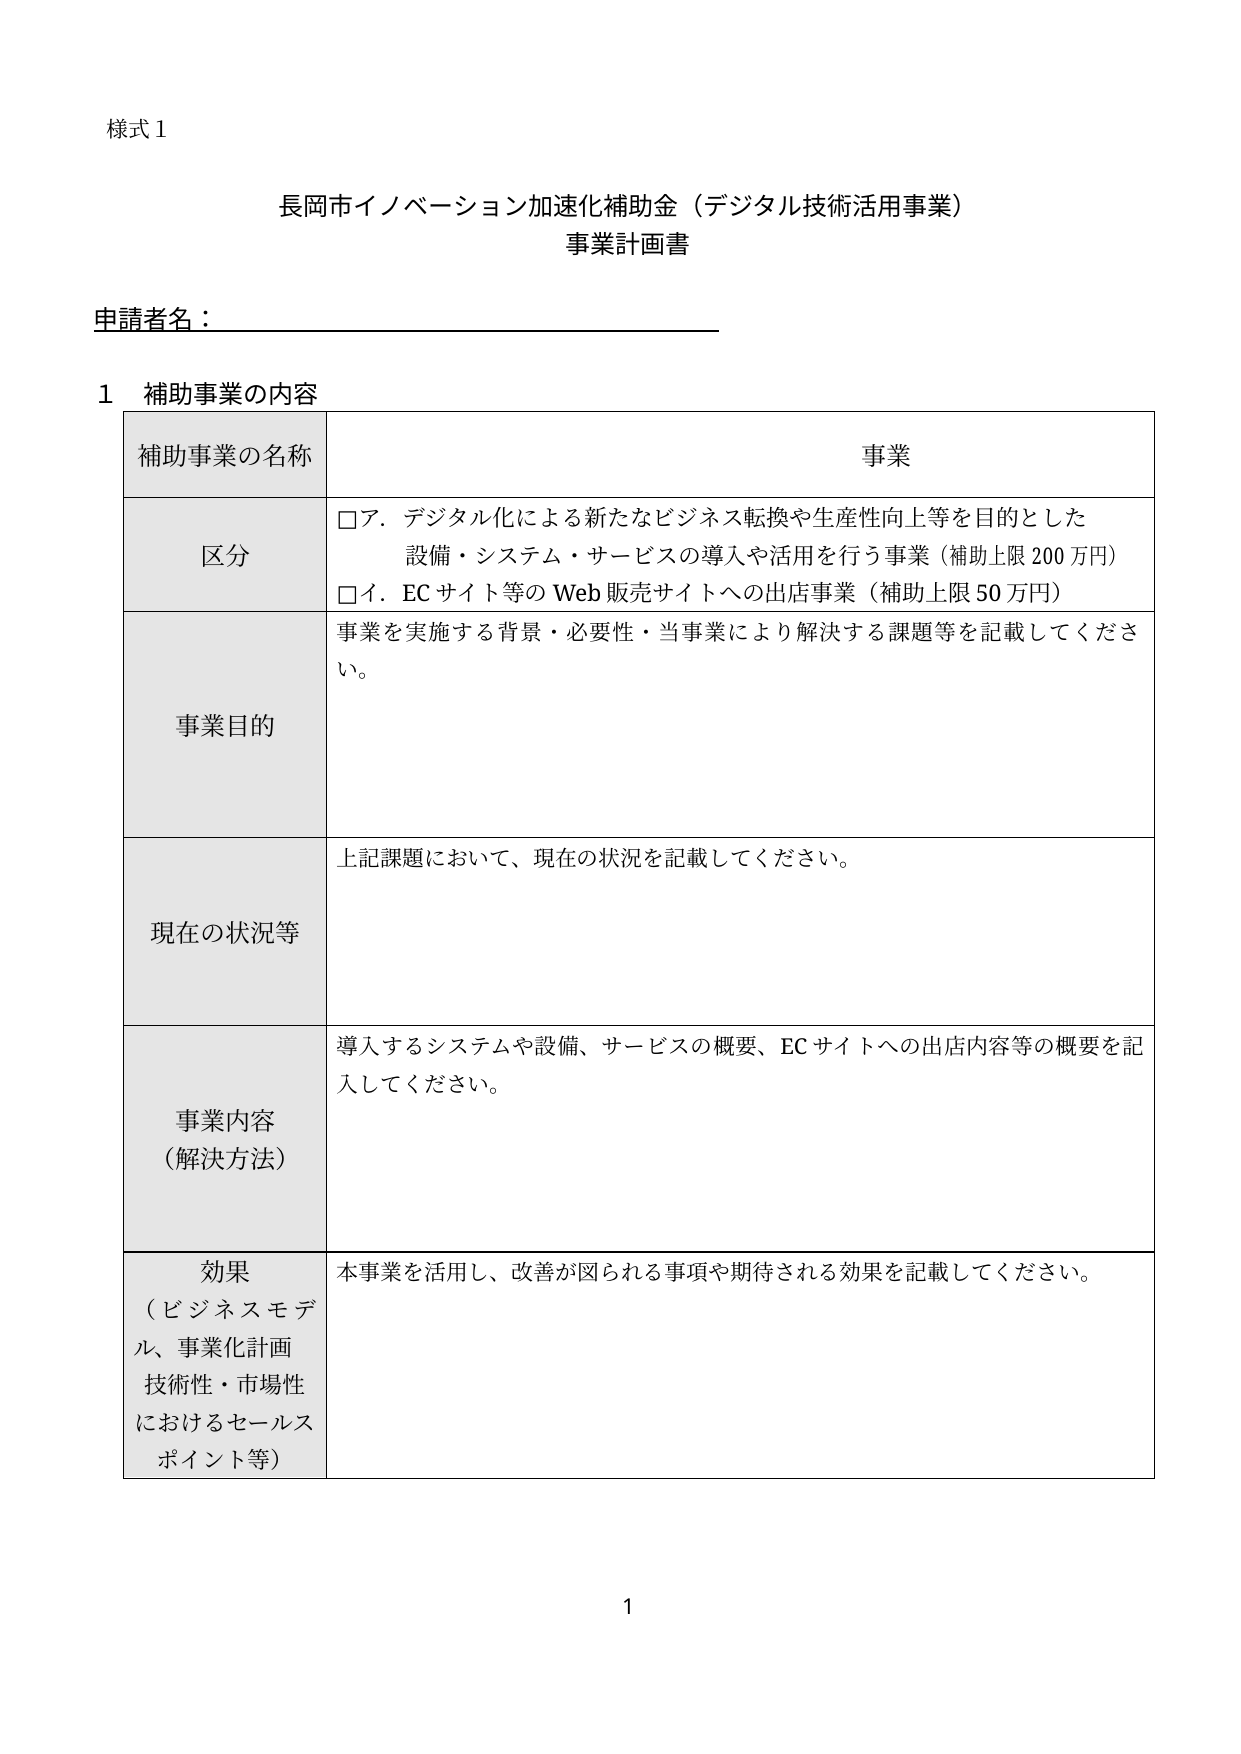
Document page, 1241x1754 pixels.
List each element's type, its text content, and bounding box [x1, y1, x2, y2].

table_cell 区分 [124, 498, 326, 611]
table_cell 事業内容 （解決方法） [124, 1026, 326, 1251]
table_cell 導入するシステムや設備、サービスの概要、ECサイトへの出店内容等の概要を記入してください。 [327, 1026, 1154, 1251]
text 事業計画書 [94, 224, 1162, 261]
text 申請者名： [94, 299, 1144, 336]
table_cell 上記課題において、現在の状況を記載してください。 [327, 838, 1154, 1025]
table_cell 本事業を活用し、改善が図られる事項や期待される効果を記載してください。 [327, 1253, 1154, 1477]
table_cell 事業目的 [124, 612, 326, 837]
text 長岡市イノベーション加速化補助金（デジタル技術活用事業） [94, 186, 1162, 224]
table_cell □ア．デジタル化による新たなビジネス転換や生産性向上等を目的とした 設備・システム・サービスの導入や活用を行う事業（補助上限200万円） □イ．ECサイト等のWeb販売サイトへの出店事業（補助上限50万円） [327, 498, 1154, 611]
text １ 補助事業の内容 [94, 374, 1162, 411]
table_header 事業 [327, 412, 1154, 497]
table_cell 現在の状況等 [124, 838, 326, 1025]
table_cell 事業を実施する背景・必要性・当事業により解決する課題等を記載してください。 [327, 612, 1154, 837]
table_header 補助事業の名称 [124, 412, 326, 497]
table_cell 効果 （ビジネスモデル、事業化計画 技術性・市場性におけるセールスポイント等） [124, 1253, 326, 1477]
